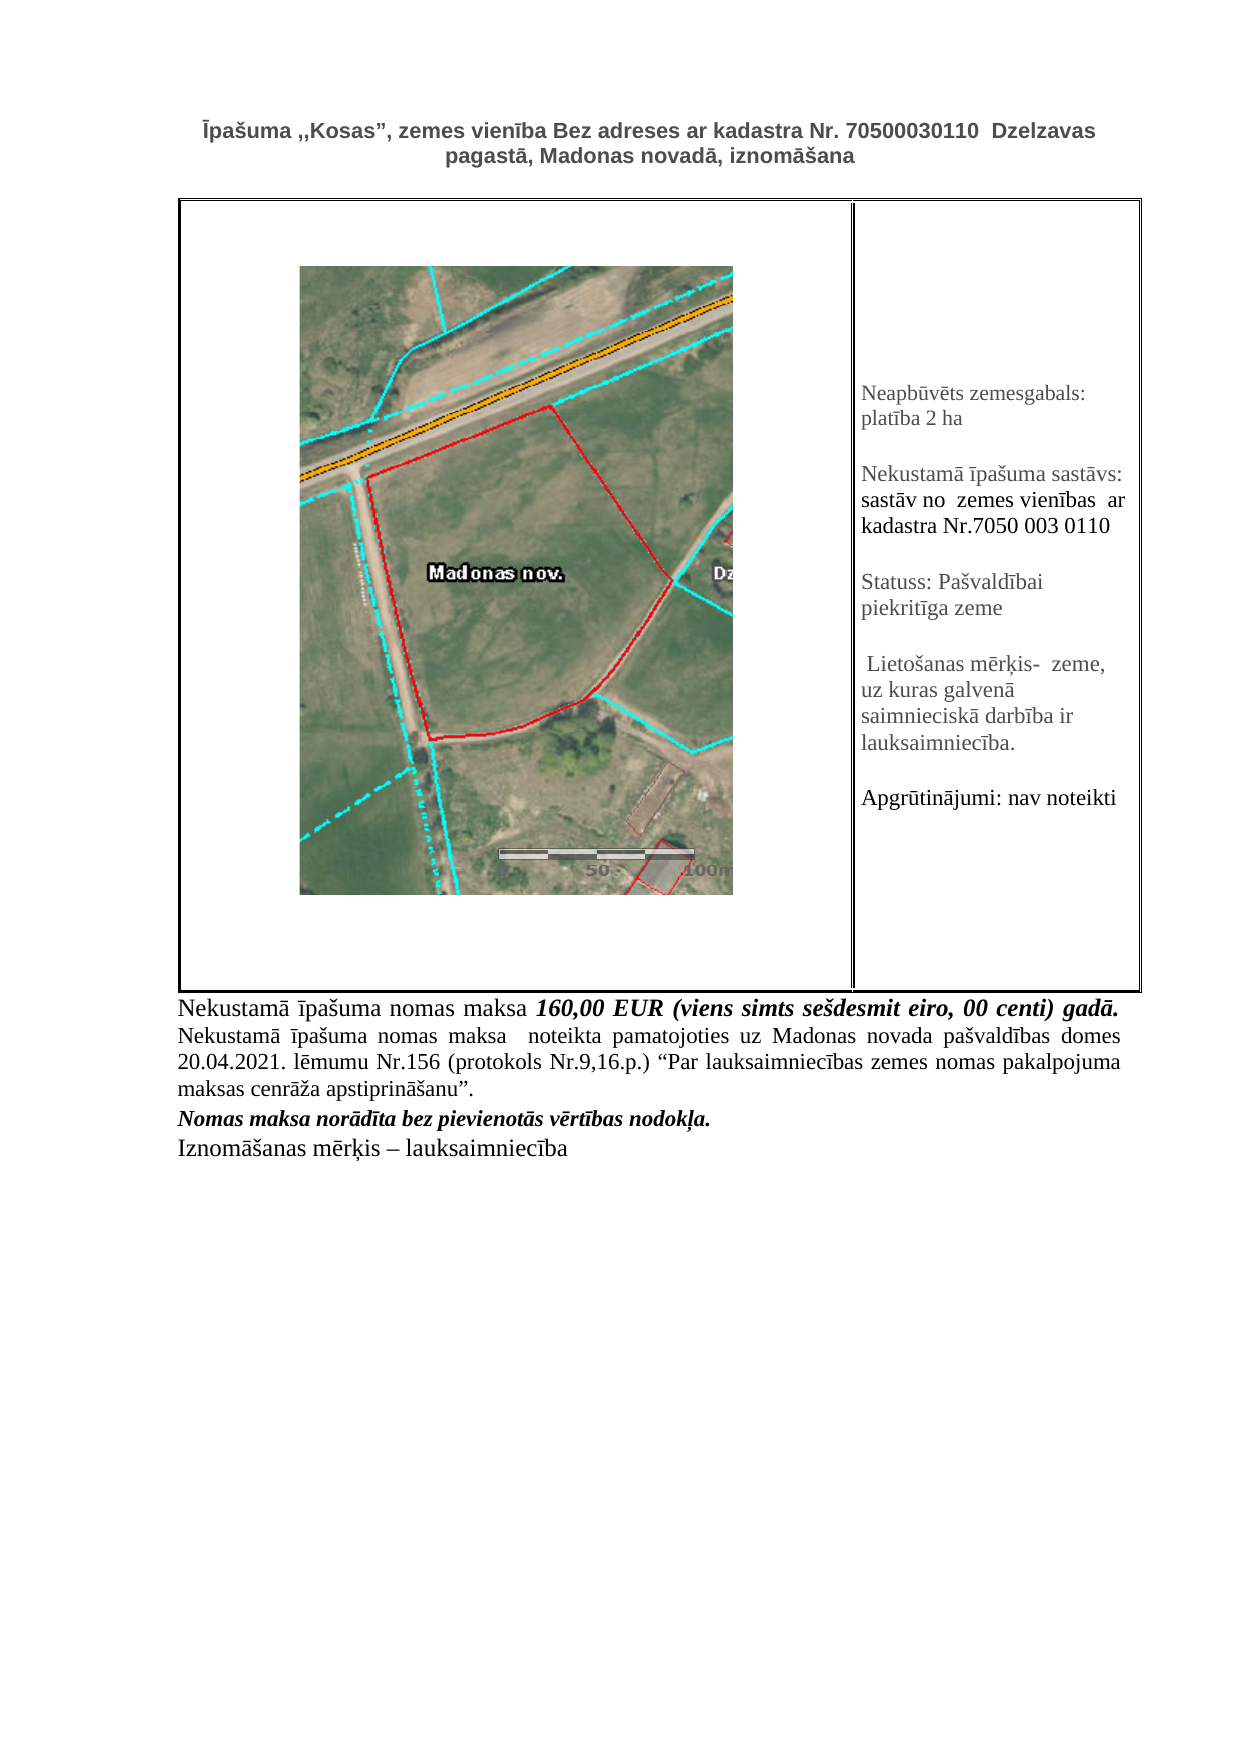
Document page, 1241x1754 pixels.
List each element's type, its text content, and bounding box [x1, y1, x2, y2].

table_header [180, 199, 853, 990]
text Nomas maksa norādīta bez pievienotās vērtības nodokļa. [177, 1101, 1122, 1132]
text Īpašuma ,,Kosas”, zemes vienība Bez adreses ar kadastra Nr. 70500030110 Dzelzavas pagastā, Madonas novadā, iznomāšana [177, 118, 1122, 168]
picture [299, 266, 733, 895]
text Nekustamā īpašuma nomas maksa 160,00 EUR (viens simts sešdesmit eiro, 00 centi) gadā. Nekustamā īpašuma nomas maksa noteikta pamatojoties uz Madonas novada pašvaldības domes 20.04.2021. lēmumu Nr.156 (protokols Nr.9,16.p.) “Par lauksaimniecības zemes nomas pakalpojuma maksas cenrāža apstiprināšanu”. [177, 993, 1122, 1101]
text Iznomāšanas mērķis – lauksaimniecība [177, 1132, 1122, 1162]
table_header Neapbūvēts zemesgabals: platība 2 ha Nekustamā īpašuma sastāvs: sastāv no zemes vienības ar kadastra Nr.7050 003 0110 Statuss: Pašvaldībai piekritīga zeme Lietošanas mērķis- zeme, uz kuras galvenā saimnieciskā darbība ir lauksaimniecība. Apgrūtinājumi: nav noteikti [853, 201, 1139, 990]
